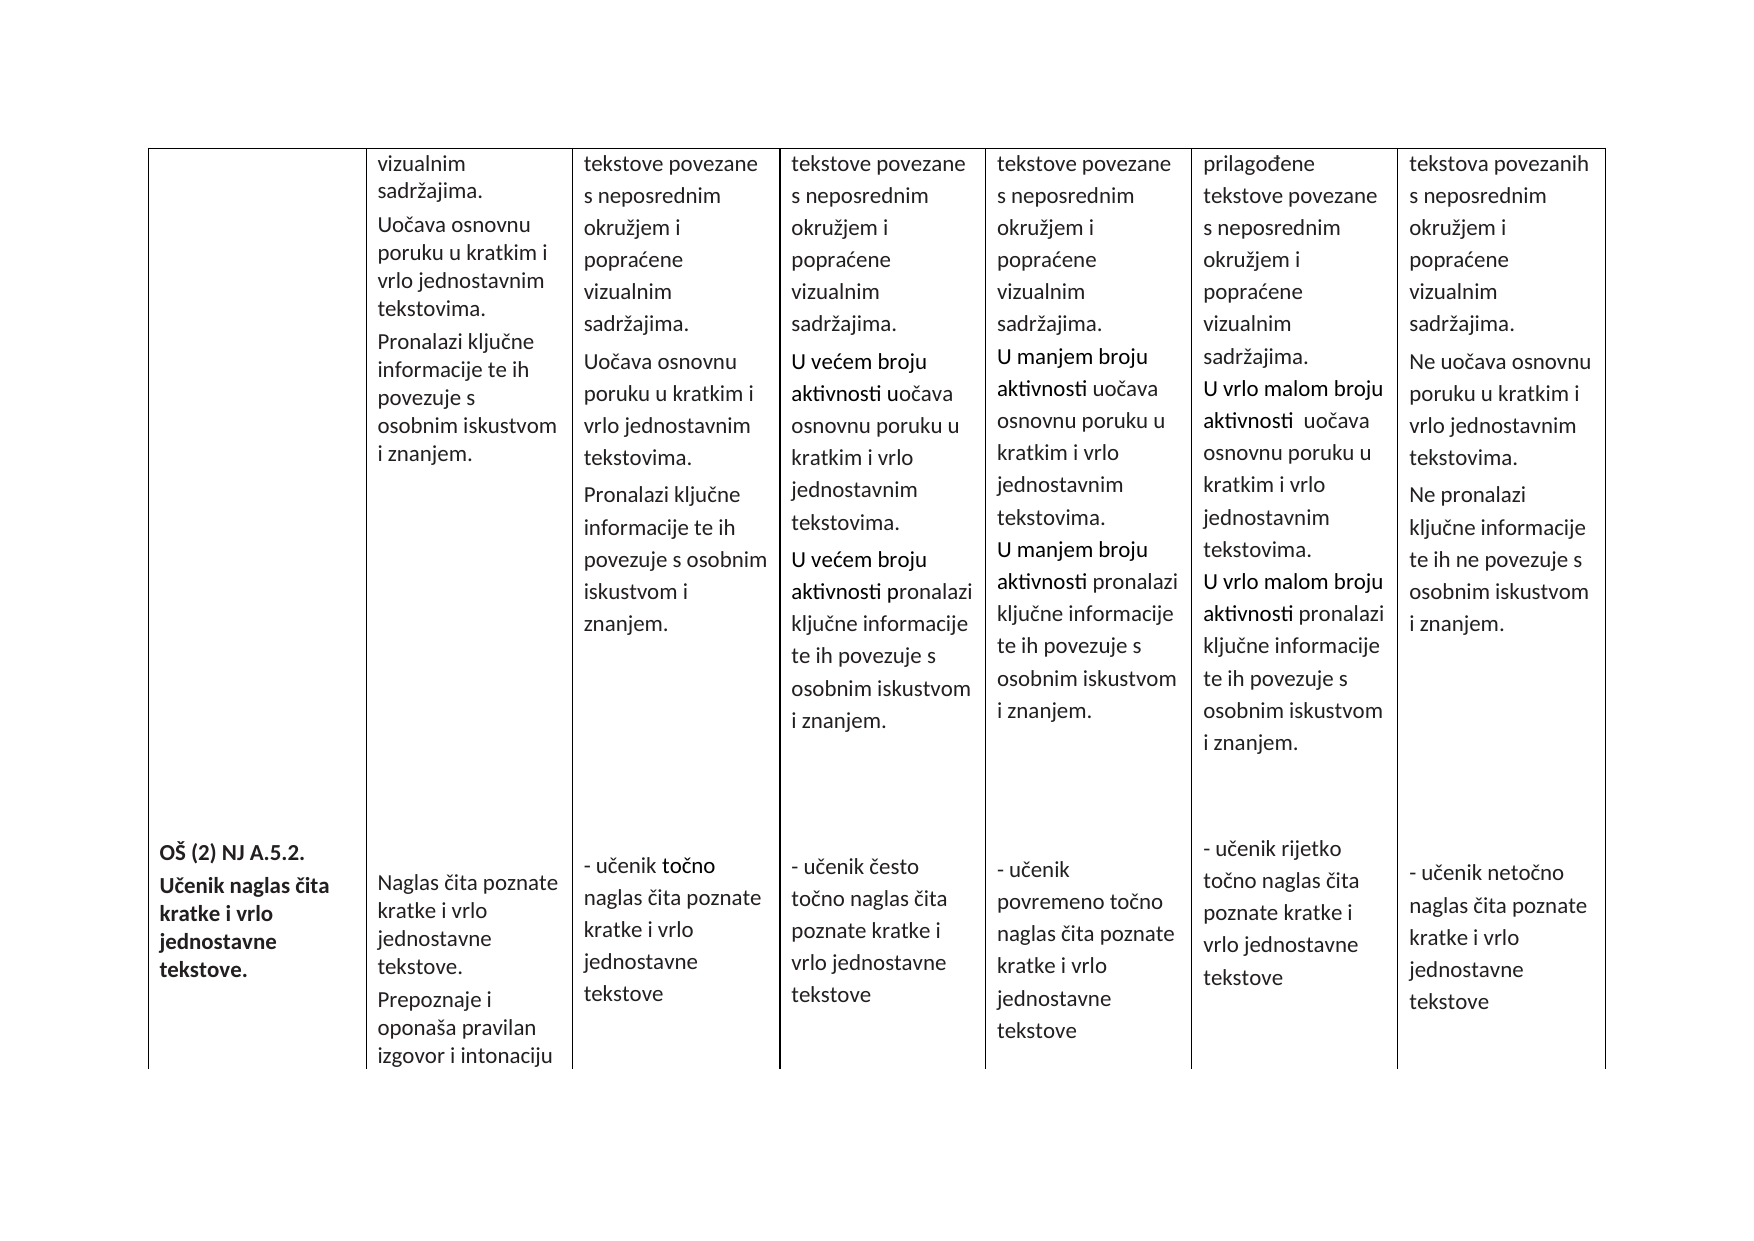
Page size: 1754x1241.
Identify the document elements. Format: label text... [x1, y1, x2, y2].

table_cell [986, 149, 1191, 1069]
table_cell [1192, 149, 1397, 1069]
